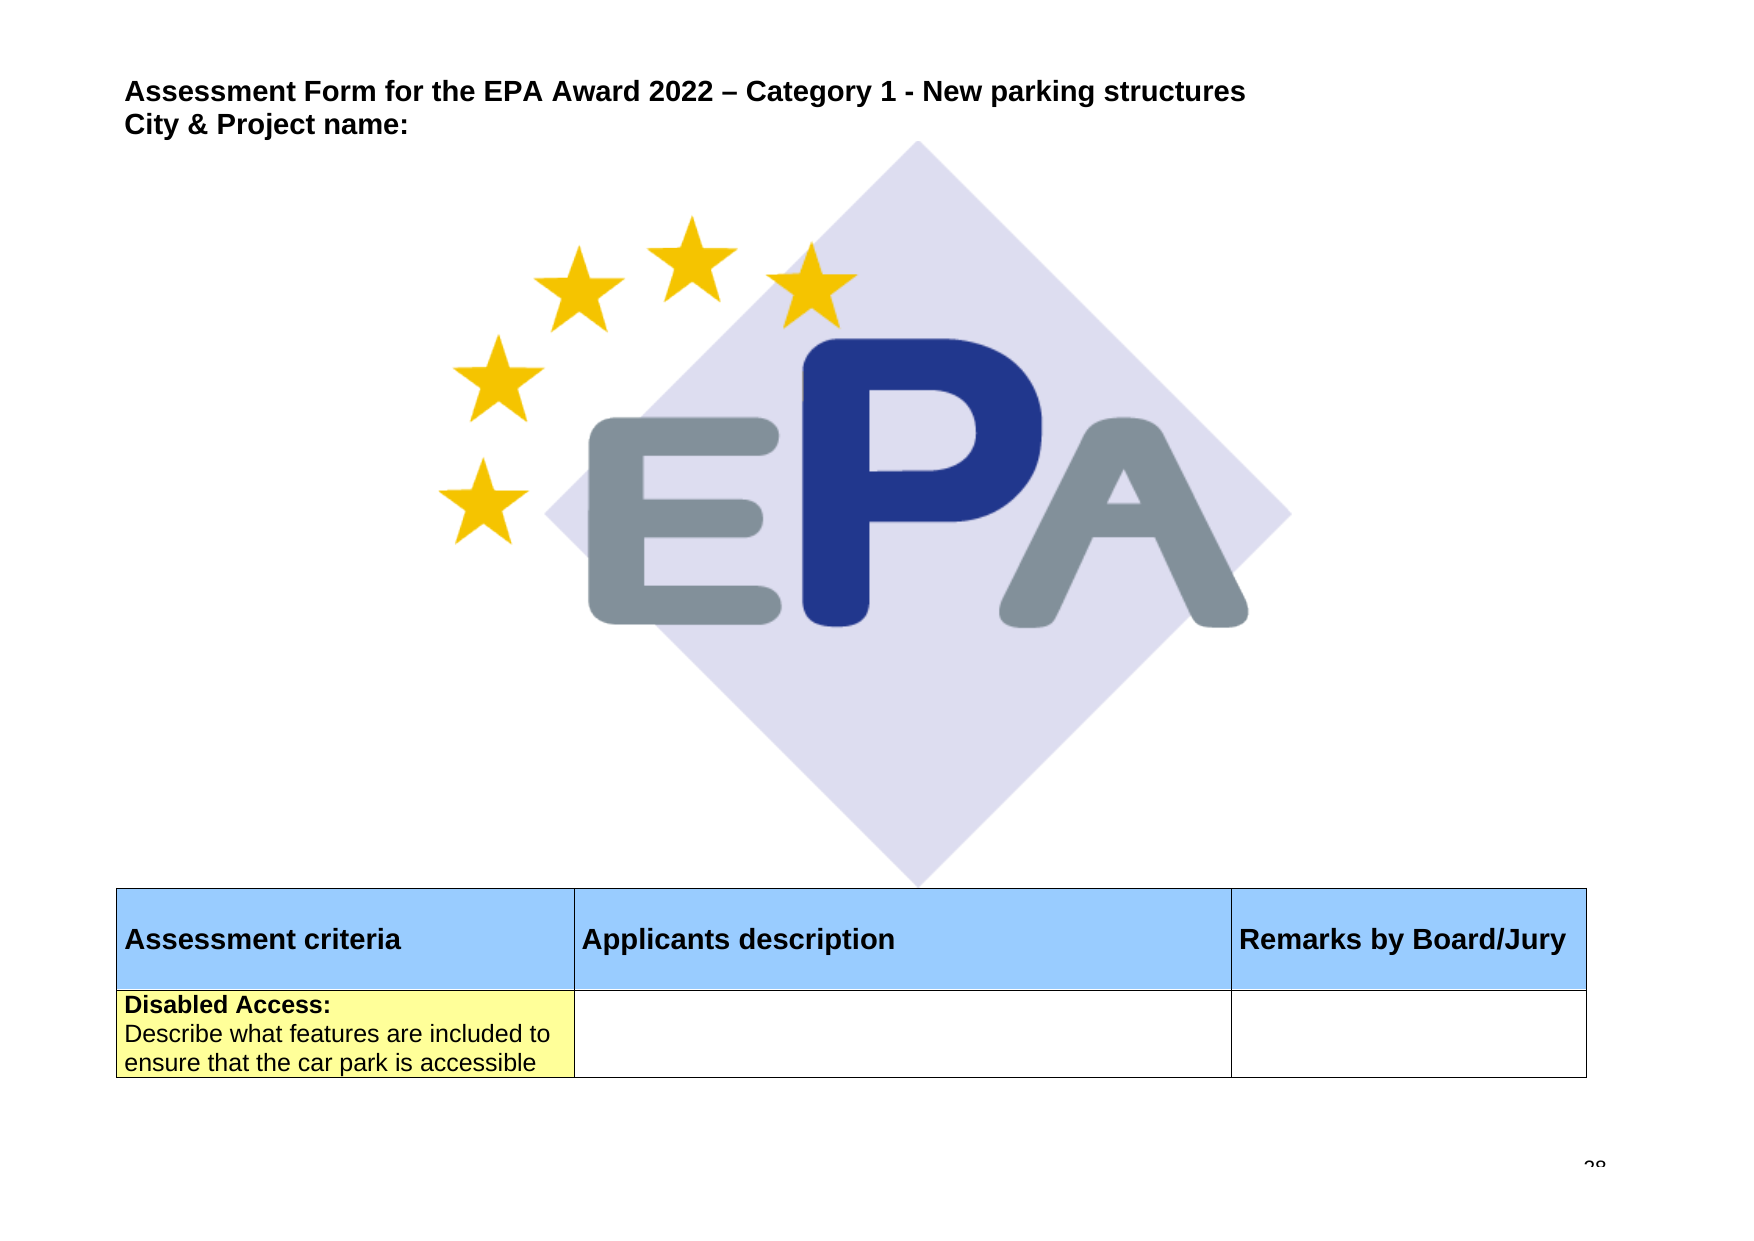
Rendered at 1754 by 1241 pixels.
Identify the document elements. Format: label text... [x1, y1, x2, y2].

table_cell Disabled Access: Describe what features are included to ensure that the car park is accessible and easy to use by those with disabilities. [117, 991, 574, 1077]
table_header Applicants description [575, 889, 1231, 989]
table_cell [575, 991, 1231, 1077]
table_header Assessment criteria [117, 889, 574, 989]
picture [438, 141, 1292, 888]
table_cell [1232, 991, 1586, 1077]
table_header Remarks by Board/Jury [1232, 889, 1586, 989]
